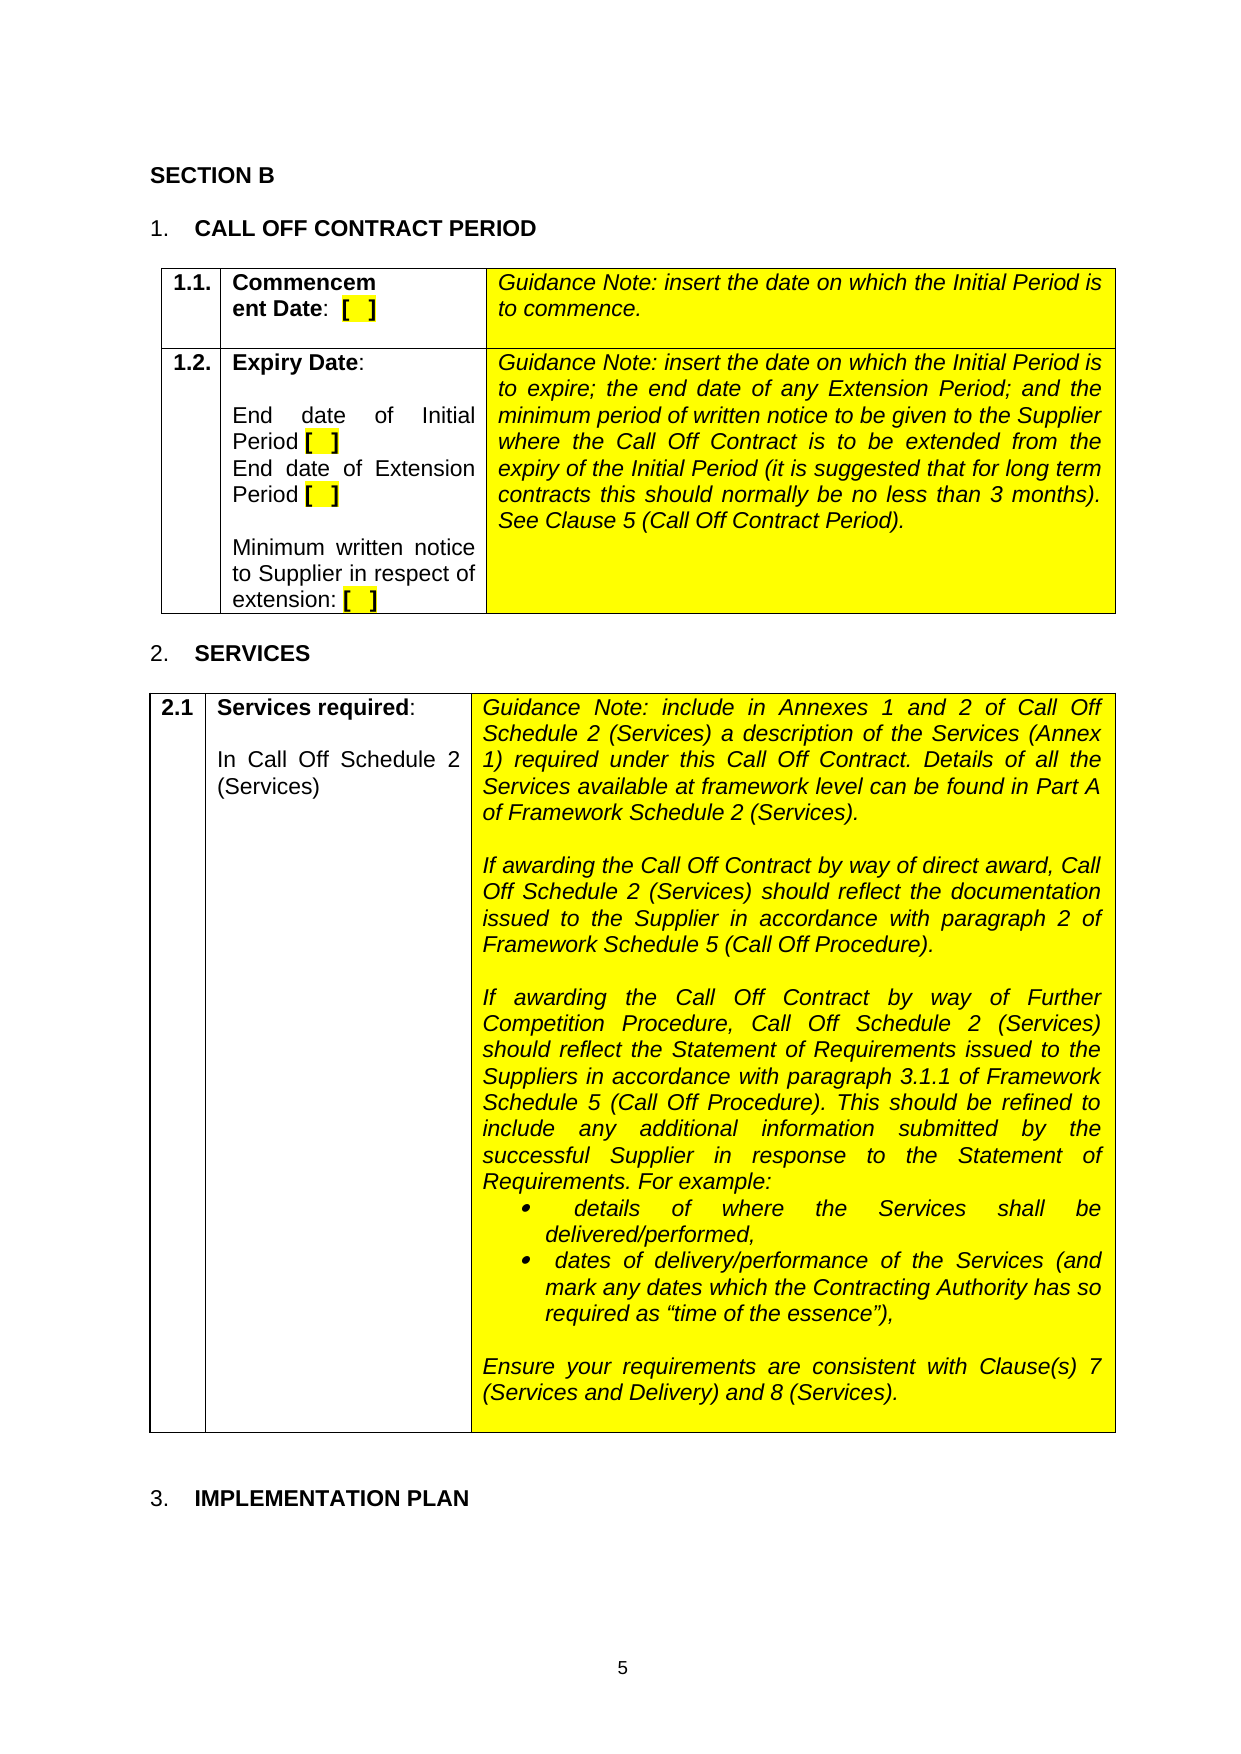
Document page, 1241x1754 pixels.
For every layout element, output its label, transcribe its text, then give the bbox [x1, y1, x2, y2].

table_header Guidance Note: include in Annexes 1 and 2 of Call Off Schedule 2 (Services) a description of the Services (Annex 1) required under this Call Off Contract. Details of all the Services available at framework level can be found in Part A of Framework Schedule 2 (Services). If awarding the Call Off Contract by way of direct award, Call Off Schedule 2 (Services) should reflect the documentation issued to the Supplier in accordance with paragraph 2 of Framework Schedule 5 (Call Off Procedure). If awarding the Call Off Contract by way of Further Competition Procedure, Call Off Schedule 2 (Services) should reflect the Statement of Requirements issued to the Suppliers in accordance with paragraph 3.1.1 of Framework Schedule 5 (Call Off Procedure). This should be refined to include any additional information submitted by the successful Supplier in response to the Statement of Requirements. For example: details of where the Services shall be delivered/performed, dates of delivery/performance of the Services (and mark any dates which the Contracting Authority has so required as “time of the essence”), Ensure your requirements are consistent with Clause(s) 7 (Services and Delivery) and 8 (Services). [472, 694, 1115, 1432]
text call off contract period [150, 215, 1093, 242]
table_header Services required: In Call Off Schedule 2 (Services) [206, 694, 471, 1432]
table_header 2.1. [151, 694, 205, 1432]
title SECTION B [150, 162, 995, 189]
table_header [162, 269, 220, 348]
table_header Commencement Date: [ ] [221, 269, 486, 348]
text Services [150, 640, 1093, 666]
table_cell Guidance Note: insert the date on which the Initial Period is to expire; the end date of any Extension Period; and the minimum period of written notice to be given to the Supplier where the Call Off Contract is to be extended from the expiry of the Initial Period (it is suggested that for long term contracts this should normally be no less than 3 months). See Clause 5 (Call Off Contract Period). [487, 349, 1115, 613]
table_cell [162, 349, 220, 613]
table_cell Expiry Date: End date of Initial Period [ ] End date of Extension Period [ ] Minimum written notice to Supplier in respect of extension: [ ] [221, 349, 486, 613]
text Implementation Plan [150, 1485, 1093, 1512]
table_header Guidance Note: insert the date on which the Initial Period is to commence. [487, 269, 1115, 348]
